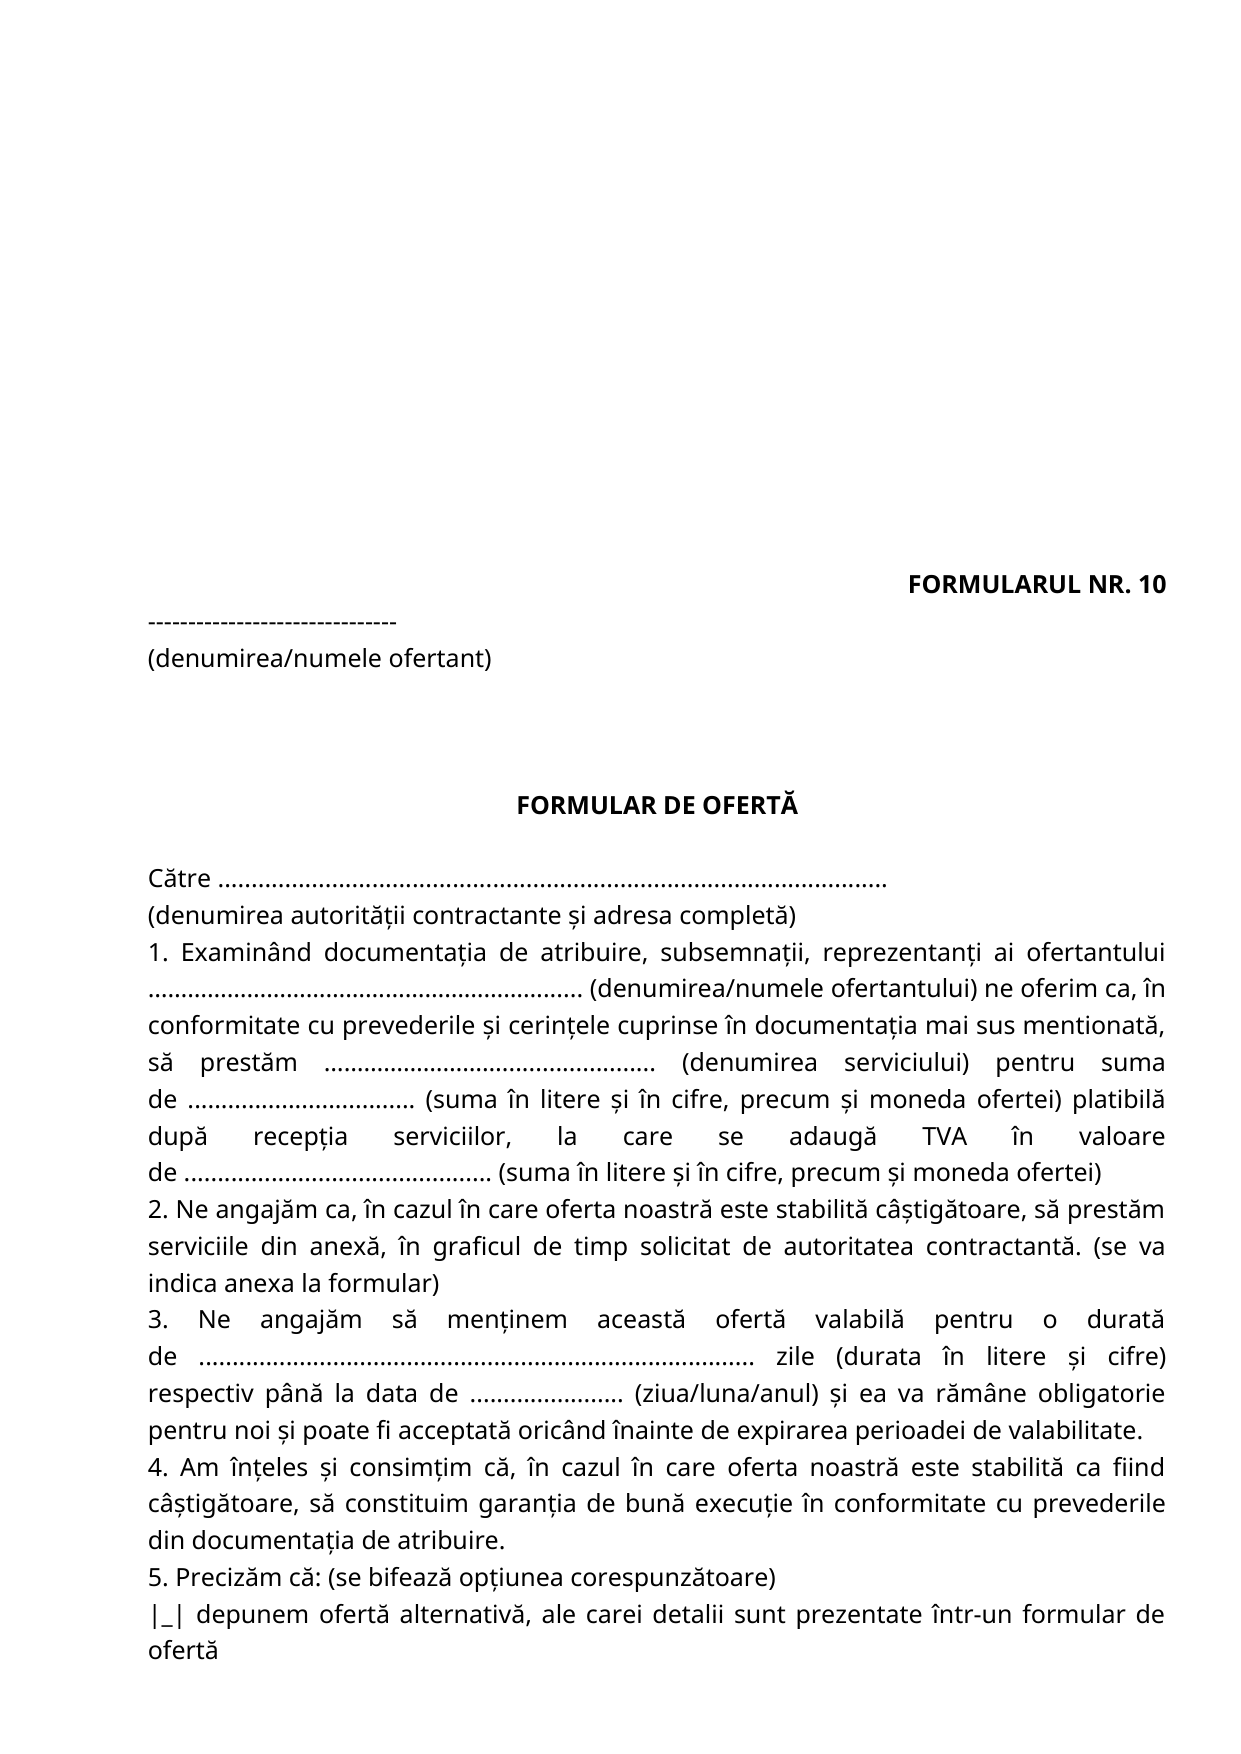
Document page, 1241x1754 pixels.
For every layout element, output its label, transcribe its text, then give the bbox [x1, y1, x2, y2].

text 5. Precizăm că: (se bifează opţiunea corespunzătoare) [148, 1559, 1167, 1593]
text 2. Ne angajăm ca, în cazul în care oferta noastră este stabilită câştigătoare, să prestăm serviciile din anexă, în graficul de timp solicitat de autoritatea contractantă. (se va indica anexa la formular) [148, 1192, 1167, 1299]
text ------------------------------- [148, 603, 1167, 637]
text Către .................................................................................................... [148, 861, 1167, 895]
text (denumirea autorităţii contractante şi adresa completă) [148, 898, 1167, 932]
text 3. Ne angajăm să menţinem această ofertă valabilă pentru o durată de ................................................................................... zile (durata în litere şi cifre) respectiv până la data de ....................... (ziua/luna/anul) şi ea va rămâne obligatorie pentru noi şi poate fi acceptată oricând înainte de expirarea perioadei de valabilitate. [148, 1302, 1167, 1446]
text FORMULARUL NR. 10 [148, 567, 1167, 601]
text |_| depunem ofertă alternativă, ale carei detalii sunt prezentate într-un formular de ofertă [148, 1596, 1167, 1667]
text 4. Am înţeles şi consimţim că, în cazul în care oferta noastră este stabilită ca fiind câştigătoare, să constituim garanţia de bună execuţie în conformitate cu prevederile din documentaţia de atribuire. [148, 1449, 1167, 1557]
text (denumirea/numele ofertant) [148, 640, 1167, 674]
text 1. Examinând documentaţia de atribuire, subsemnaţii, reprezentanţi ai ofertantului ……………………………………………………...... (denumirea/numele ofertantului) ne oferim ca, în conformitate cu prevederile şi cerinţele cuprinse în documentaţia mai sus mentionată, să prestăm ………………………....................... (denumirea serviciului) pentru suma de .................................. (suma în litere şi în cifre, precum şi moneda ofertei) platibilă după recepţia serviciilor, la care se adaugă TVA în valoare de .............................................. (suma în litere şi în cifre, precum şi moneda ofertei) [148, 934, 1167, 1189]
text FORMULAR DE OFERTĂ [148, 787, 1167, 821]
